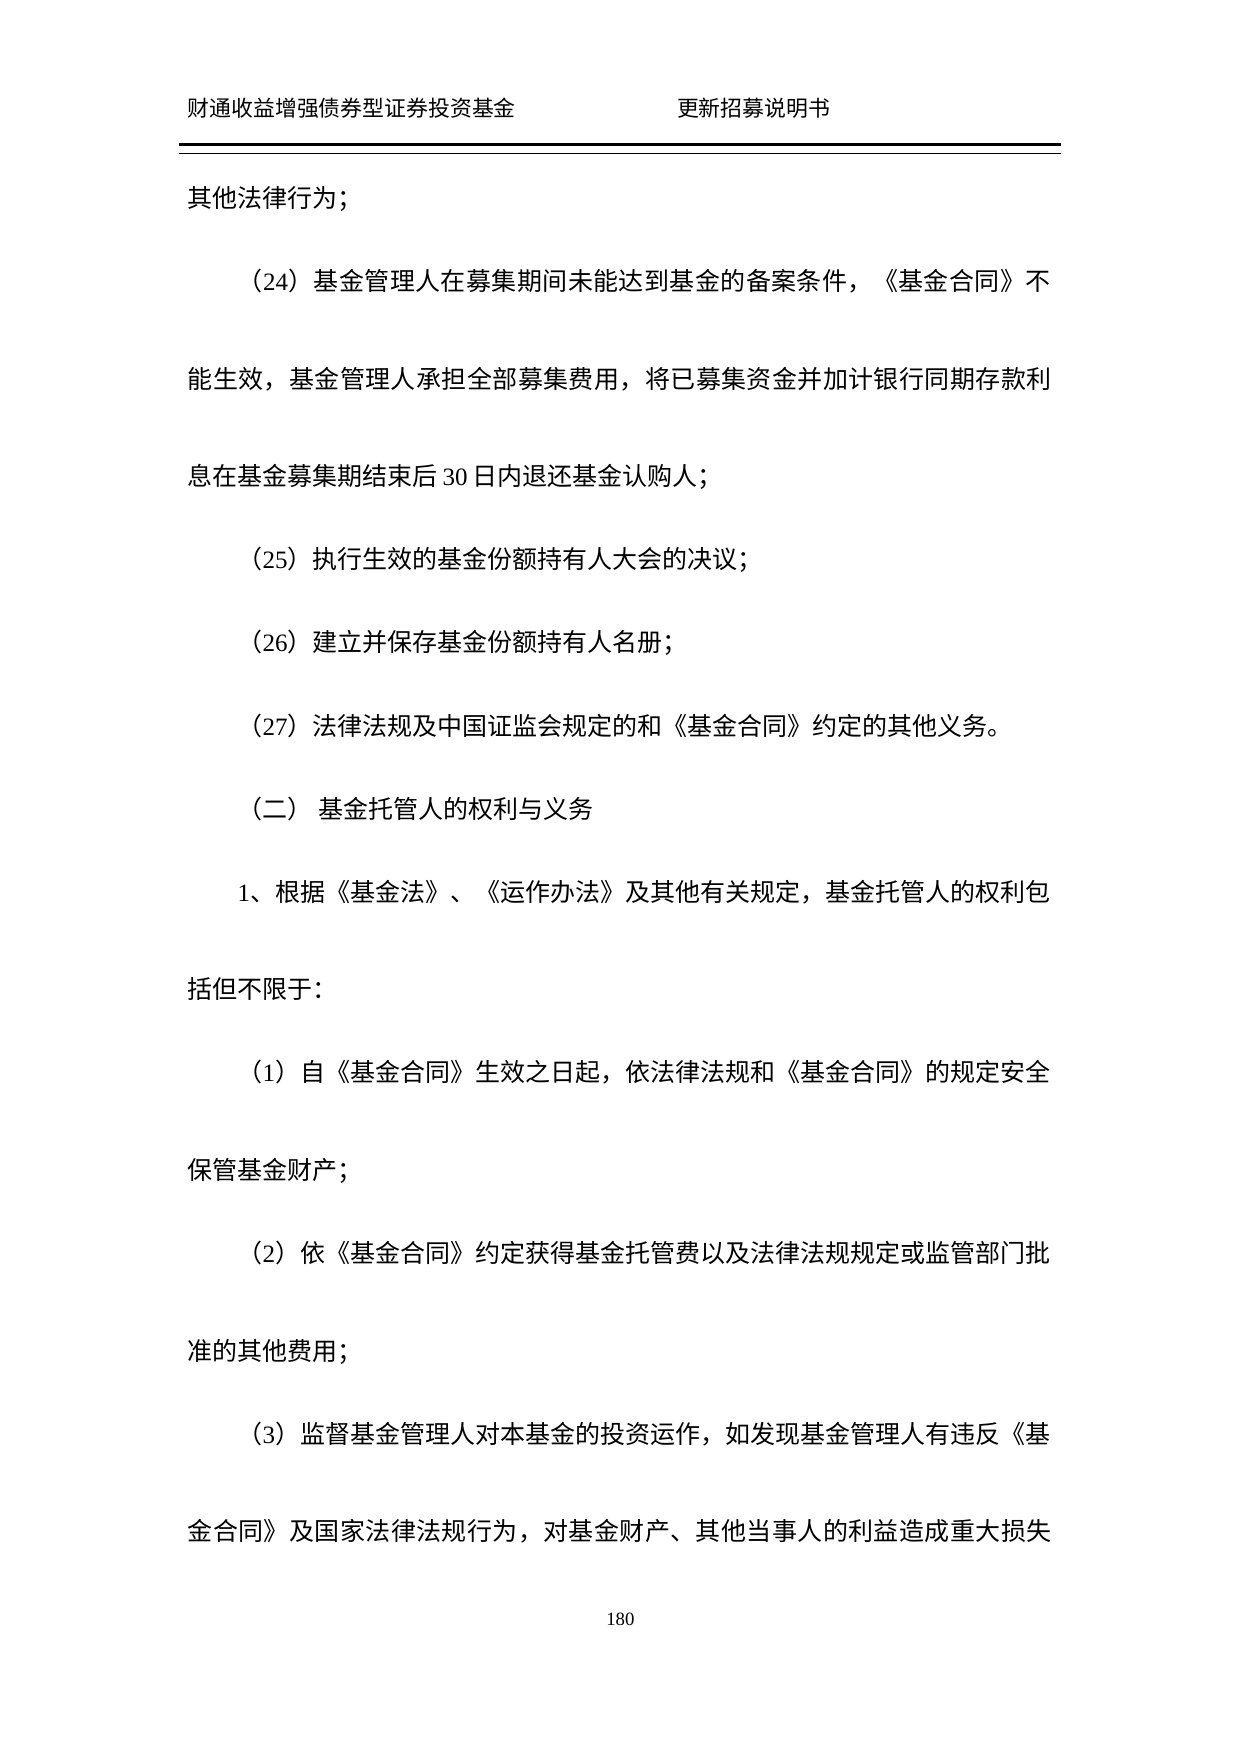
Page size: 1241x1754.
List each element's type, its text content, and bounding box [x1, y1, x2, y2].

text （2）依《基金合同》约定获得基金托管费以及法律法规规定或监管部门批准的其他费用； [187, 1219, 1053, 1382]
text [187, 164, 1053, 229]
text （27）法律法规及中国证监会规定的和《基金合同》约定的其他义务。 [187, 692, 1053, 757]
text （二） 基金托管人的权利与义务 [187, 775, 1053, 840]
text （1）自《基金合同》生效之日起，依法律法规和《基金合同》的规定安全保管基金财产； [187, 1038, 1053, 1201]
text 1、根据《基金法》、《运作办法》及其他有关规定，基金托管人的权利包括但不限于： [187, 858, 1053, 1020]
text （24）基金管理人在募集期间未能达到基金的备案条件，《基金合同》不能生效，基金管理人承担全部募集费用，将已募集资金并加计银行同期存款利息在基金募集期结束后30日内退还基金认购人； [187, 247, 1053, 507]
text （25）执行生效的基金份额持有人大会的决议； [187, 525, 1053, 590]
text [187, 1400, 1053, 1562]
text （26）建立并保存基金份额持有人名册； [187, 608, 1053, 673]
